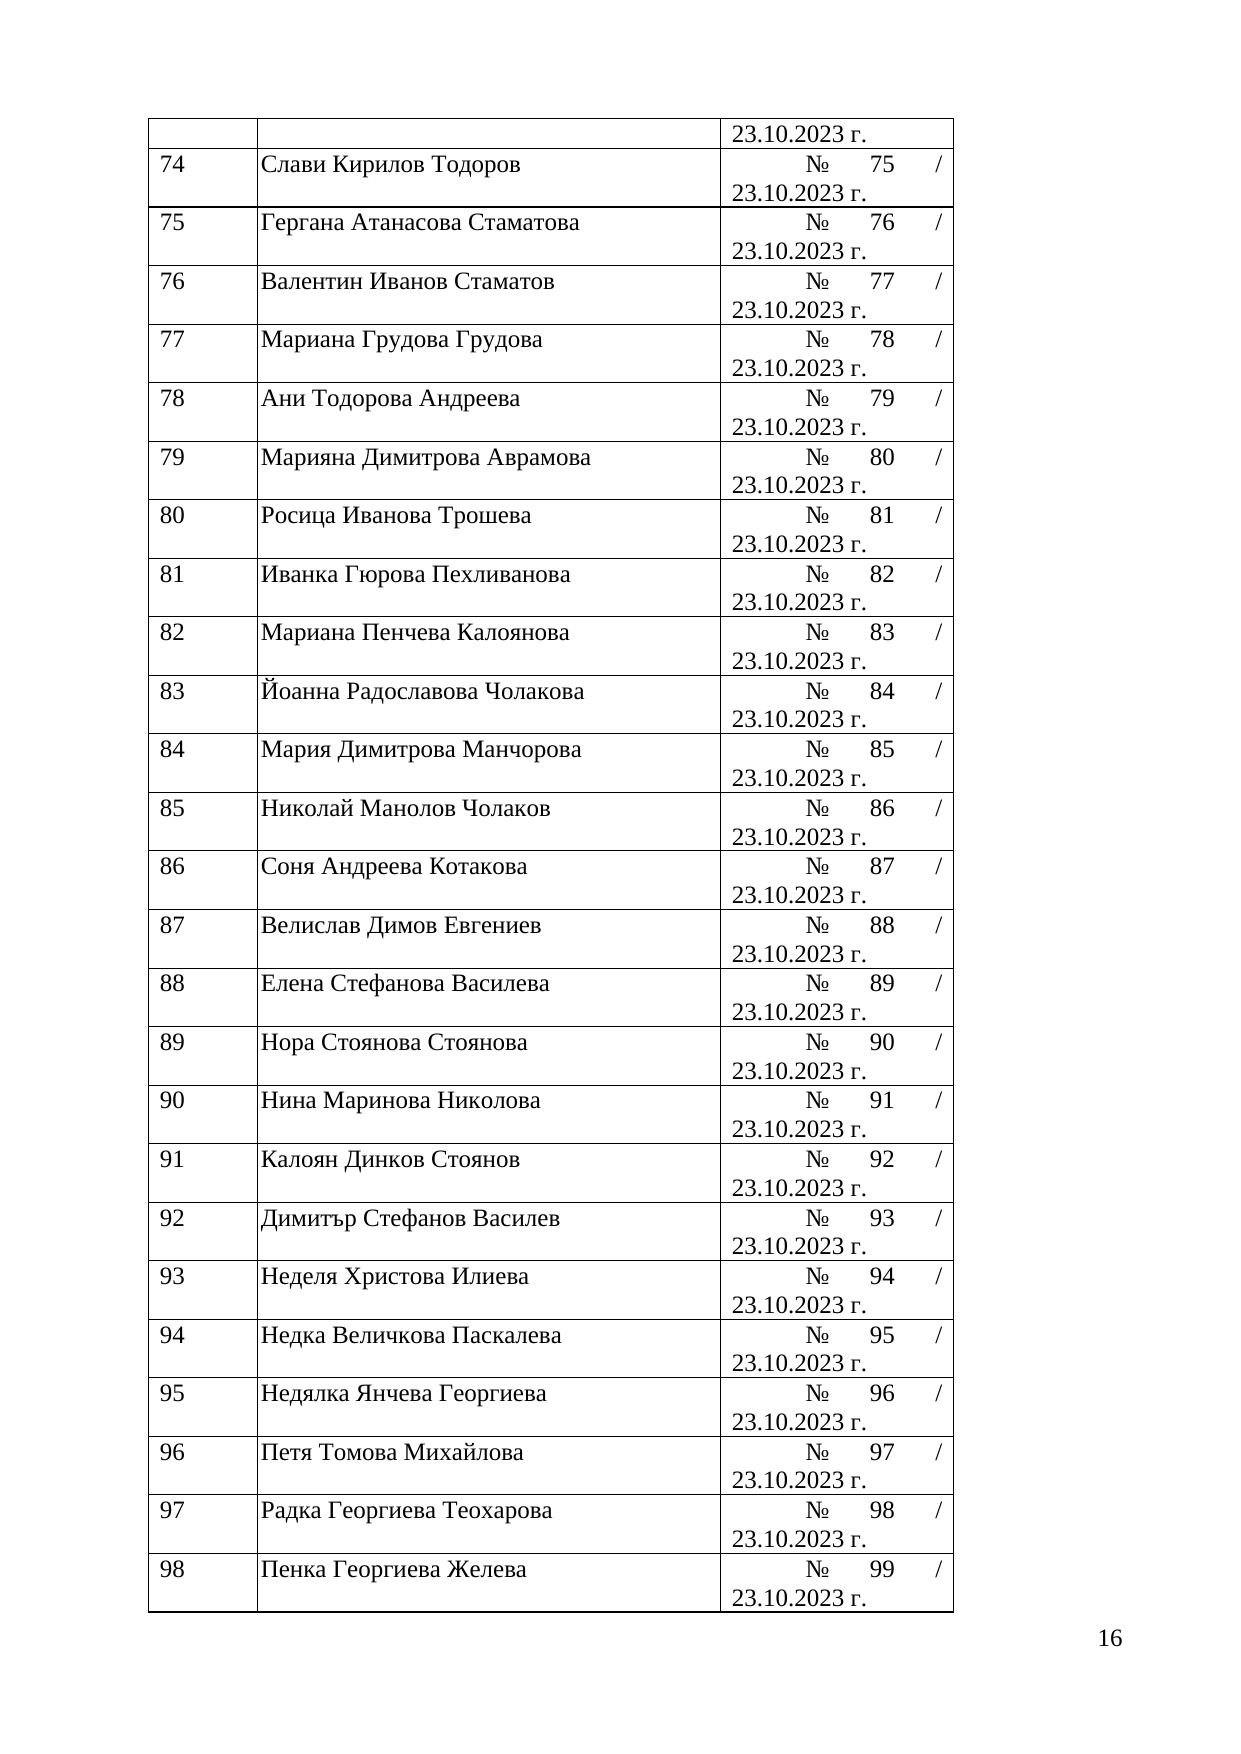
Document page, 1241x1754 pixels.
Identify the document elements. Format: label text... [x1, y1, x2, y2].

table_cell 92 [149, 1203, 257, 1260]
table_cell № 95 / 23.10.2023 г. [721, 1320, 953, 1377]
table_cell № 77 / 23.10.2023 г. [721, 266, 953, 323]
table_cell Мариана Пенчева Калоянова [258, 617, 720, 675]
table_cell № 86 / 23.10.2023 г. [721, 793, 953, 850]
table_cell Гергана Атанасова Стаматова [258, 208, 720, 265]
table_cell 73 [149, 119, 257, 148]
table_cell Нина Маринова Николова [258, 1086, 720, 1143]
table_cell Недялка Янчева Георгиева [258, 1378, 720, 1436]
table_cell 87 [149, 910, 257, 967]
table_cell 74 [149, 149, 257, 206]
table_cell 96 [149, 1437, 257, 1494]
table_cell 88 [149, 969, 257, 1026]
table_cell № 99 / 23.10.2023 г. [721, 1554, 953, 1611]
table_cell Радка Георгиева Теохарова [258, 1495, 720, 1553]
table_cell № 96 / 23.10.2023 г. [721, 1378, 953, 1436]
table_cell 98 [149, 1554, 257, 1611]
table_cell № 94 / 23.10.2023 г. [721, 1261, 953, 1319]
table_cell № 90 / 23.10.2023 г. [721, 1027, 953, 1084]
table_cell 93 [149, 1261, 257, 1319]
table_cell Мария Димитрова Манчорова [258, 734, 720, 792]
table_cell Мариана Грудова Грудова [258, 325, 720, 382]
table_cell № 89 / 23.10.2023 г. [721, 969, 953, 1026]
table_cell 85 [149, 793, 257, 850]
table_cell № 92 / 23.10.2023 г. [721, 1144, 953, 1202]
table_cell № 76 / 23.10.2023 г. [721, 208, 953, 265]
table_cell № 85 / 23.10.2023 г. [721, 734, 953, 792]
table_cell Пенка Георгиева Желева [258, 1554, 720, 1611]
table_cell 80 [149, 500, 257, 558]
table_cell Ани Тодорова Андреева [258, 383, 720, 441]
table_cell Велислав Димов Евгениев [258, 910, 720, 967]
table_cell № 82 / 23.10.2023 г. [721, 559, 953, 616]
table_cell 83 [149, 676, 257, 733]
table_cell № 97 / 23.10.2023 г. [721, 1437, 953, 1494]
table_cell Марияна Димитрова Аврамова [258, 442, 720, 499]
table_cell Димитър Стефанов Василев [258, 1203, 720, 1260]
table_cell 76 [149, 266, 257, 323]
table_cell 86 [149, 851, 257, 909]
table_cell 79 [149, 442, 257, 499]
table_cell 90 [149, 1086, 257, 1143]
table_cell 95 [149, 1378, 257, 1436]
table_cell 82 [149, 617, 257, 675]
table_cell Неделя Христова Илиева [258, 1261, 720, 1319]
table_cell 77 [149, 325, 257, 382]
table_cell 97 [149, 1495, 257, 1553]
table_cell 84 [149, 734, 257, 792]
table_cell 91 [149, 1144, 257, 1202]
table_cell Слави Кирилов Тодоров [258, 149, 720, 206]
table_cell Елена Стефанова Василева [258, 969, 720, 1026]
table_cell № 78 / 23.10.2023 г. [721, 325, 953, 382]
table_cell Росица Иванова Трошева [258, 500, 720, 558]
table_cell Нора Стоянова Стоянова [258, 1027, 720, 1084]
table_cell № 88 / 23.10.2023 г. [721, 910, 953, 967]
table_cell Йоанна Радославова Чолакова [258, 676, 720, 733]
table_cell № 98 / 23.10.2023 г. [721, 1495, 953, 1553]
table_cell № 83 / 23.10.2023 г. [721, 617, 953, 675]
table_cell № 84 / 23.10.2023 г. [721, 676, 953, 733]
table_cell Петя Томова Михайлова [258, 1437, 720, 1494]
table_cell № 75 / 23.10.2023 г. [721, 149, 953, 206]
table_cell № 91 / 23.10.2023 г. [721, 1086, 953, 1143]
table_cell 81 [149, 559, 257, 616]
table_cell Калоян Динков Стоянов [258, 1144, 720, 1202]
table_cell № 93 / 23.10.2023 г. [721, 1203, 953, 1260]
table_cell Николай Манолов Чолаков [258, 793, 720, 850]
table_cell 78 [149, 383, 257, 441]
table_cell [721, 119, 953, 148]
table_cell 94 [149, 1320, 257, 1377]
table_cell № 87 / 23.10.2023 г. [721, 851, 953, 909]
table_cell Соня Андреева Котакова [258, 851, 720, 909]
table_cell № 81 / 23.10.2023 г. [721, 500, 953, 558]
table_cell Валентин Иванов Стаматов [258, 266, 720, 323]
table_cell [258, 119, 720, 148]
table_cell Иванка Гюрова Пехливанова [258, 559, 720, 616]
table_cell Недка Величкова Паскалева [258, 1320, 720, 1377]
table_cell 75 [149, 208, 257, 265]
table_cell № 79 / 23.10.2023 г. [721, 383, 953, 441]
table_cell № 80 / 23.10.2023 г. [721, 442, 953, 499]
table_cell 89 [149, 1027, 257, 1084]
